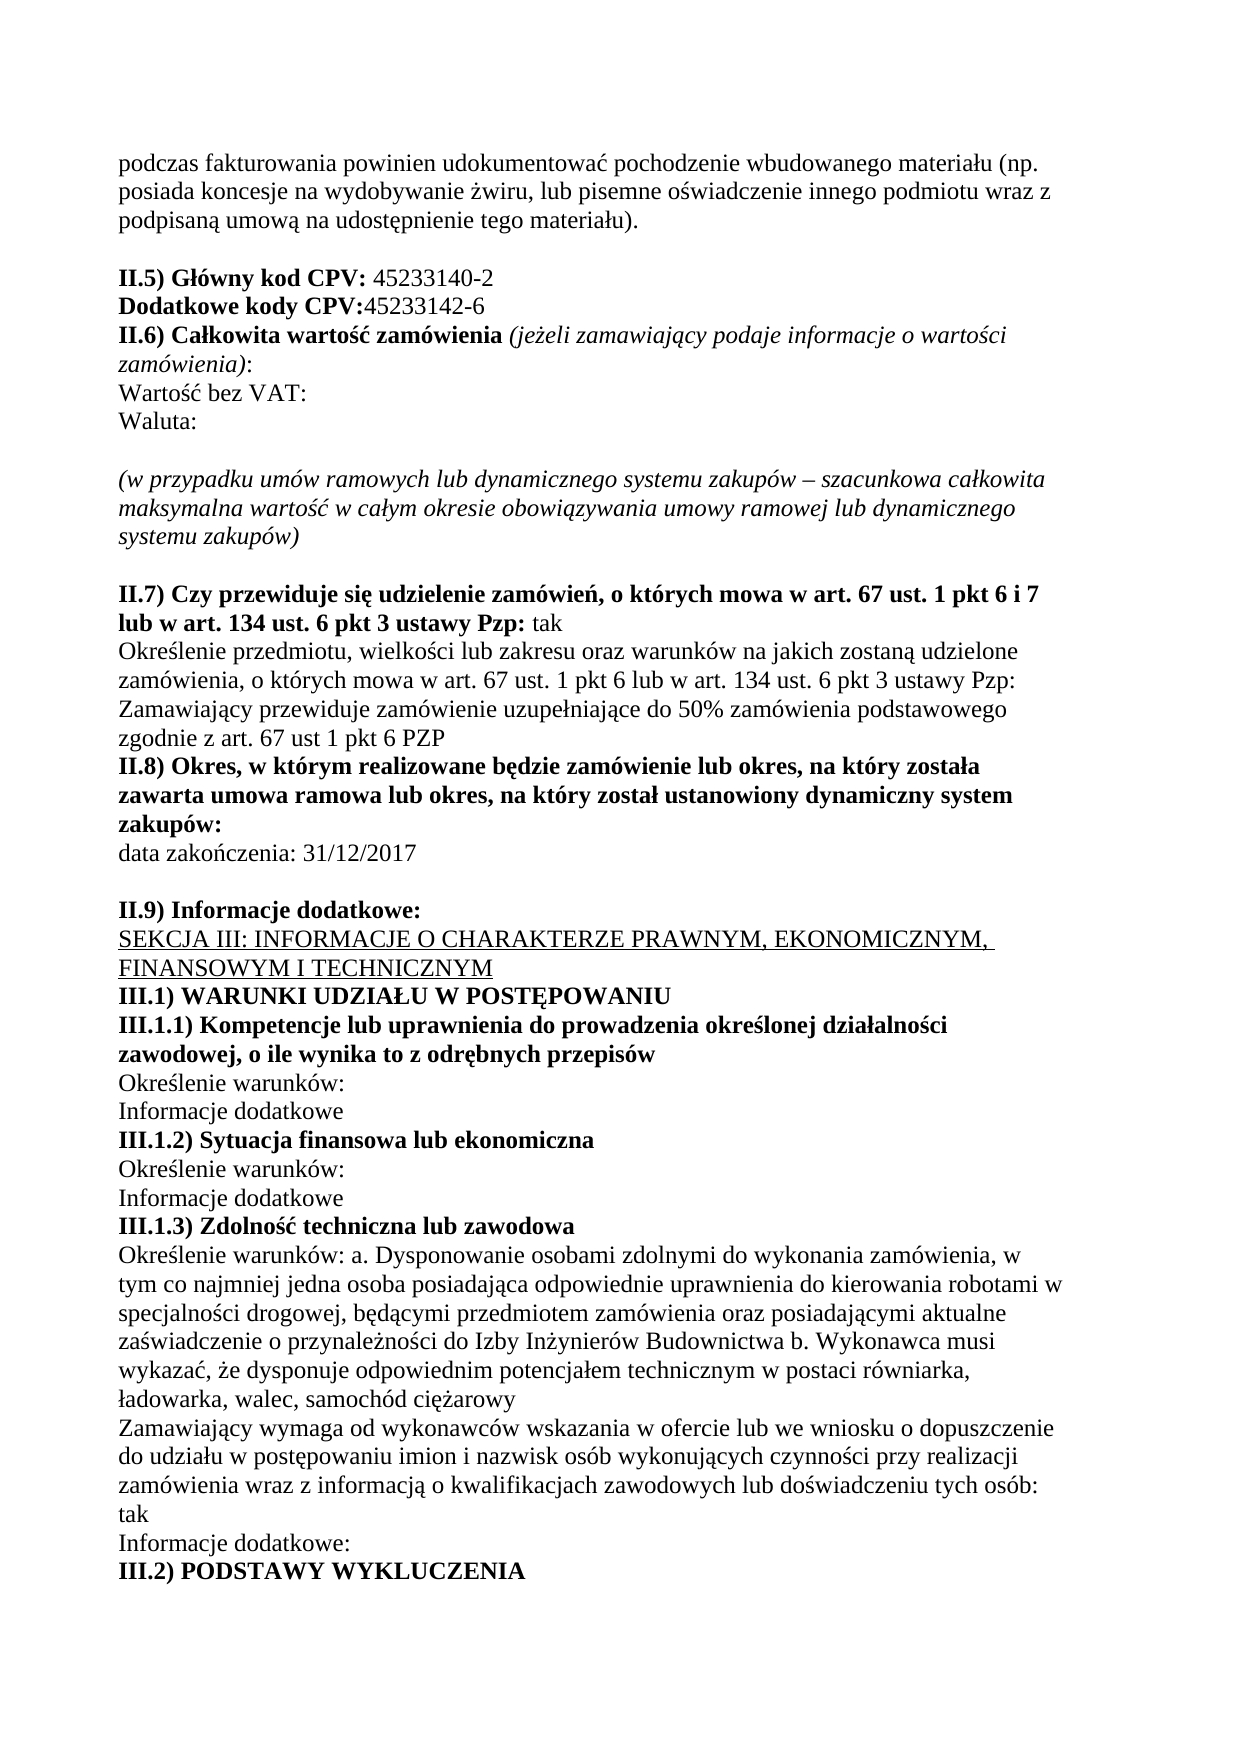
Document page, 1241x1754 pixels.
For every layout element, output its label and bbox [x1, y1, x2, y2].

table_header [118, 148, 1063, 1585]
